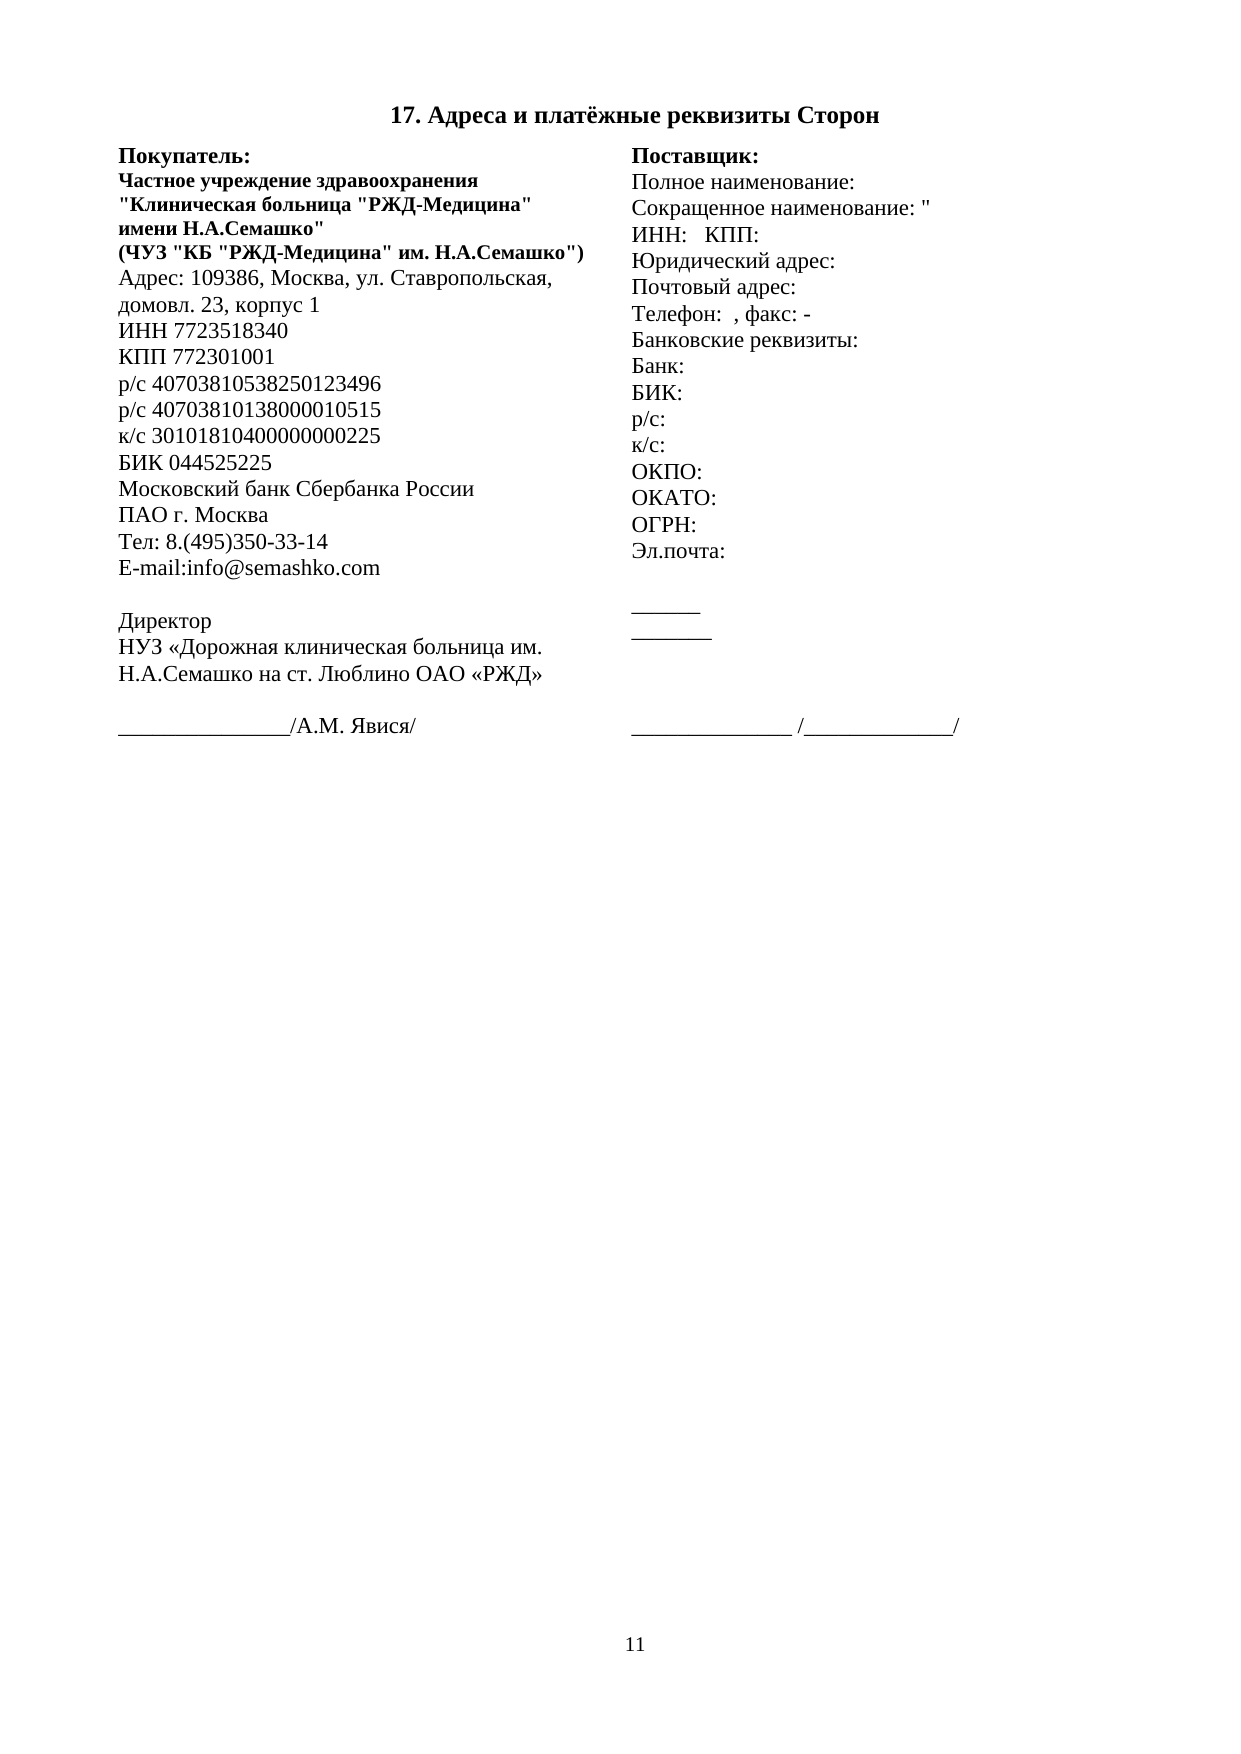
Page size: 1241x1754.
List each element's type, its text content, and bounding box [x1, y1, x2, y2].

table_header Поставщик: Полное наименование: Сокращенное наименование: " ИНН: КПП: Юридический адрес: Почтовый адрес: Телефон: , факс: - Банковские реквизиты: Банк: БИК: р/с: к/с: ОКПО: ОКАТО: ОГРН: Эл.почта: ______ _______ [620, 142, 1152, 686]
table_header Покупатель: Частное учреждение здравоохранения "Клиническая больница "РЖД-Медицина" имени Н.А.Семашко" (ЧУЗ "КБ "РЖД-Медицина" им. Н.А.Семашко") Адрес: 109386, Москва, ул. Ставропольская, домовл. 23, корпус 1 ИНН 7723518340 КПП 772301001 р/с 40703810538250123496 р/с 40703810138000010515 к/с 30101810400000000225 БИК 044525225 Московский банк Сбербанка России ПАО г. Москва Тел: 8.(495)350-33-14 E-mail:info@semashko.com Директор НУЗ «Дорожная клиническая больница им. Н.А.Семашко на ст. Люблино ОАО «РЖД» [107, 142, 620, 686]
table_cell _______________/А.М. Явися/ [107, 686, 620, 782]
table_cell ______________ /_____________/ [620, 686, 1152, 782]
text 17. Адреса и платёжные реквизиты Сторон [118, 100, 1152, 129]
